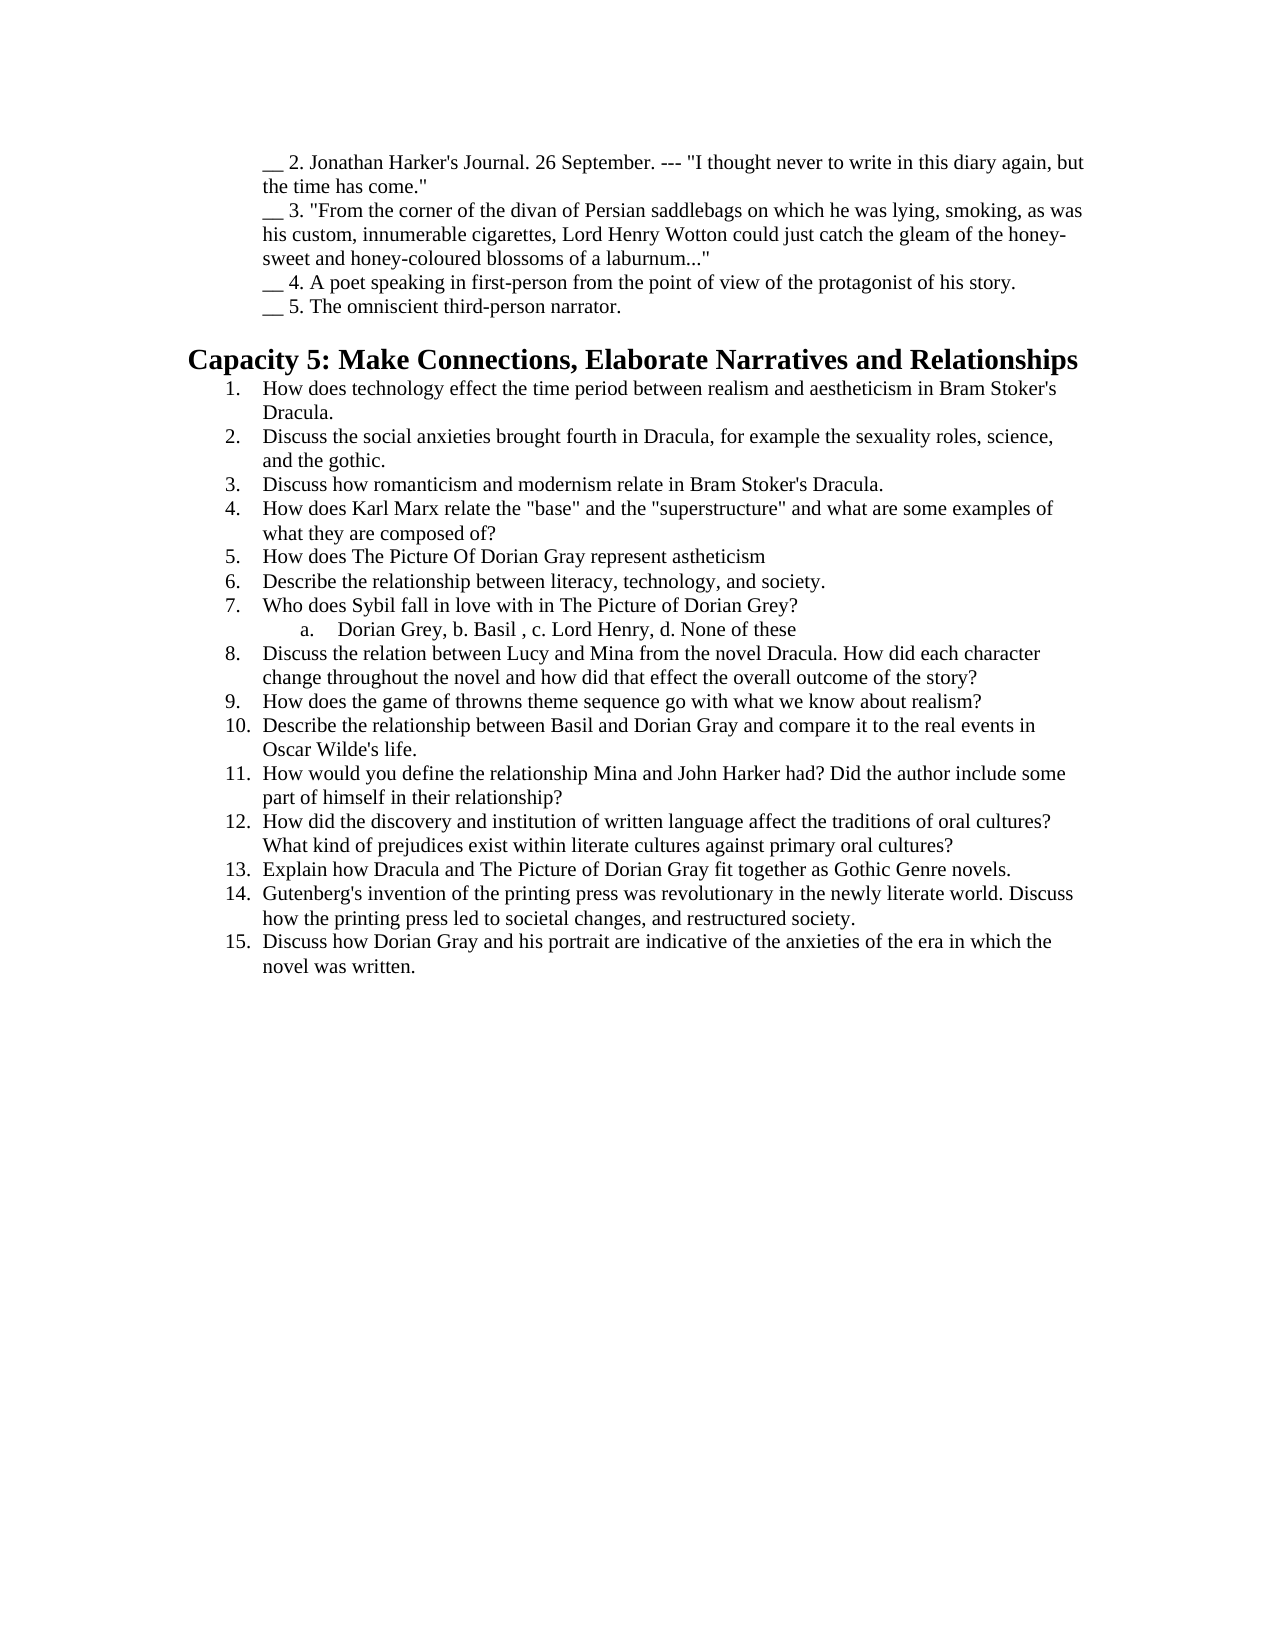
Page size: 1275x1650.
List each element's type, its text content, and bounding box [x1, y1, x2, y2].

list Discuss how romanticism and modernism relate in Bram Stoker's Dracula. [225, 472, 1087, 496]
text __ 2. Jonathan Harker's Journal. 26 September. --- "I thought never to write in this diary again, but the time has come." [262, 150, 1087, 198]
text __ 5. The omniscient third-person narrator. [262, 294, 1087, 318]
text __ 4. A poet speaking in first-person from the point of view of the protagonist of his story. [262, 270, 1087, 294]
list Who does Sybil fall in love with in The Picture of Dorian Grey? [225, 593, 1087, 617]
text __ 3. "From the corner of the divan of Persian saddlebags on which he was lying, smoking, as was his custom, innumerable cigarettes, Lord Henry Wotton could just catch the gleam of the honey-sweet and honey-coloured blossoms of a laburnum..." [262, 198, 1087, 270]
list How does the game of throwns theme sequence go with what we know about realism? [225, 689, 1087, 713]
text Capacity 5: Make Connections, Elaborate Narratives and Relationships [187, 342, 1087, 376]
list Discuss the social anxieties brought fourth in Dracula, for example the sexuality roles, science, and the gothic. [225, 424, 1087, 472]
list How does The Picture Of Dorian Gray represent astheticism [225, 544, 1087, 568]
list How does Karl Marx relate the "base" and the "superstructure" and what are some examples of what they are composed of? [225, 496, 1087, 544]
list How would you define the relationship Mina and John Harker had? Did the author include some part of himself in their relationship? [225, 761, 1087, 809]
list Describe the relationship between literacy, technology, and society. [225, 568, 1087, 593]
list How did the discovery and institution of written language affect the traditions of oral cultures? What kind of prejudices exist within literate cultures against primary oral cultures? [225, 809, 1087, 857]
list Discuss the relation between Lucy and Mina from the novel Dracula. How did each character change throughout the novel and how did that effect the overall outcome of the story? [225, 641, 1087, 689]
list Discuss how Dorian Gray and his portrait are indicative of the anxieties of the era in which the novel was written. [225, 929, 1087, 978]
list Describe the relationship between Basil and Dorian Gray and compare it to the real events in Oscar Wilde's life. [225, 713, 1087, 761]
list How does technology effect the time period between realism and aestheticism in Bram Stoker's Dracula. [225, 376, 1087, 424]
list Gutenberg's invention of the printing press was revolutionary in the newly literate world. Discuss how the printing press led to societal changes, and restructured society. [225, 881, 1087, 929]
list Explain how Dracula and The Picture of Dorian Gray fit together as Gothic Genre novels. [225, 857, 1087, 881]
list Dorian Grey, b. Basil , c. Lord Henry, d. None of these [300, 617, 1087, 641]
